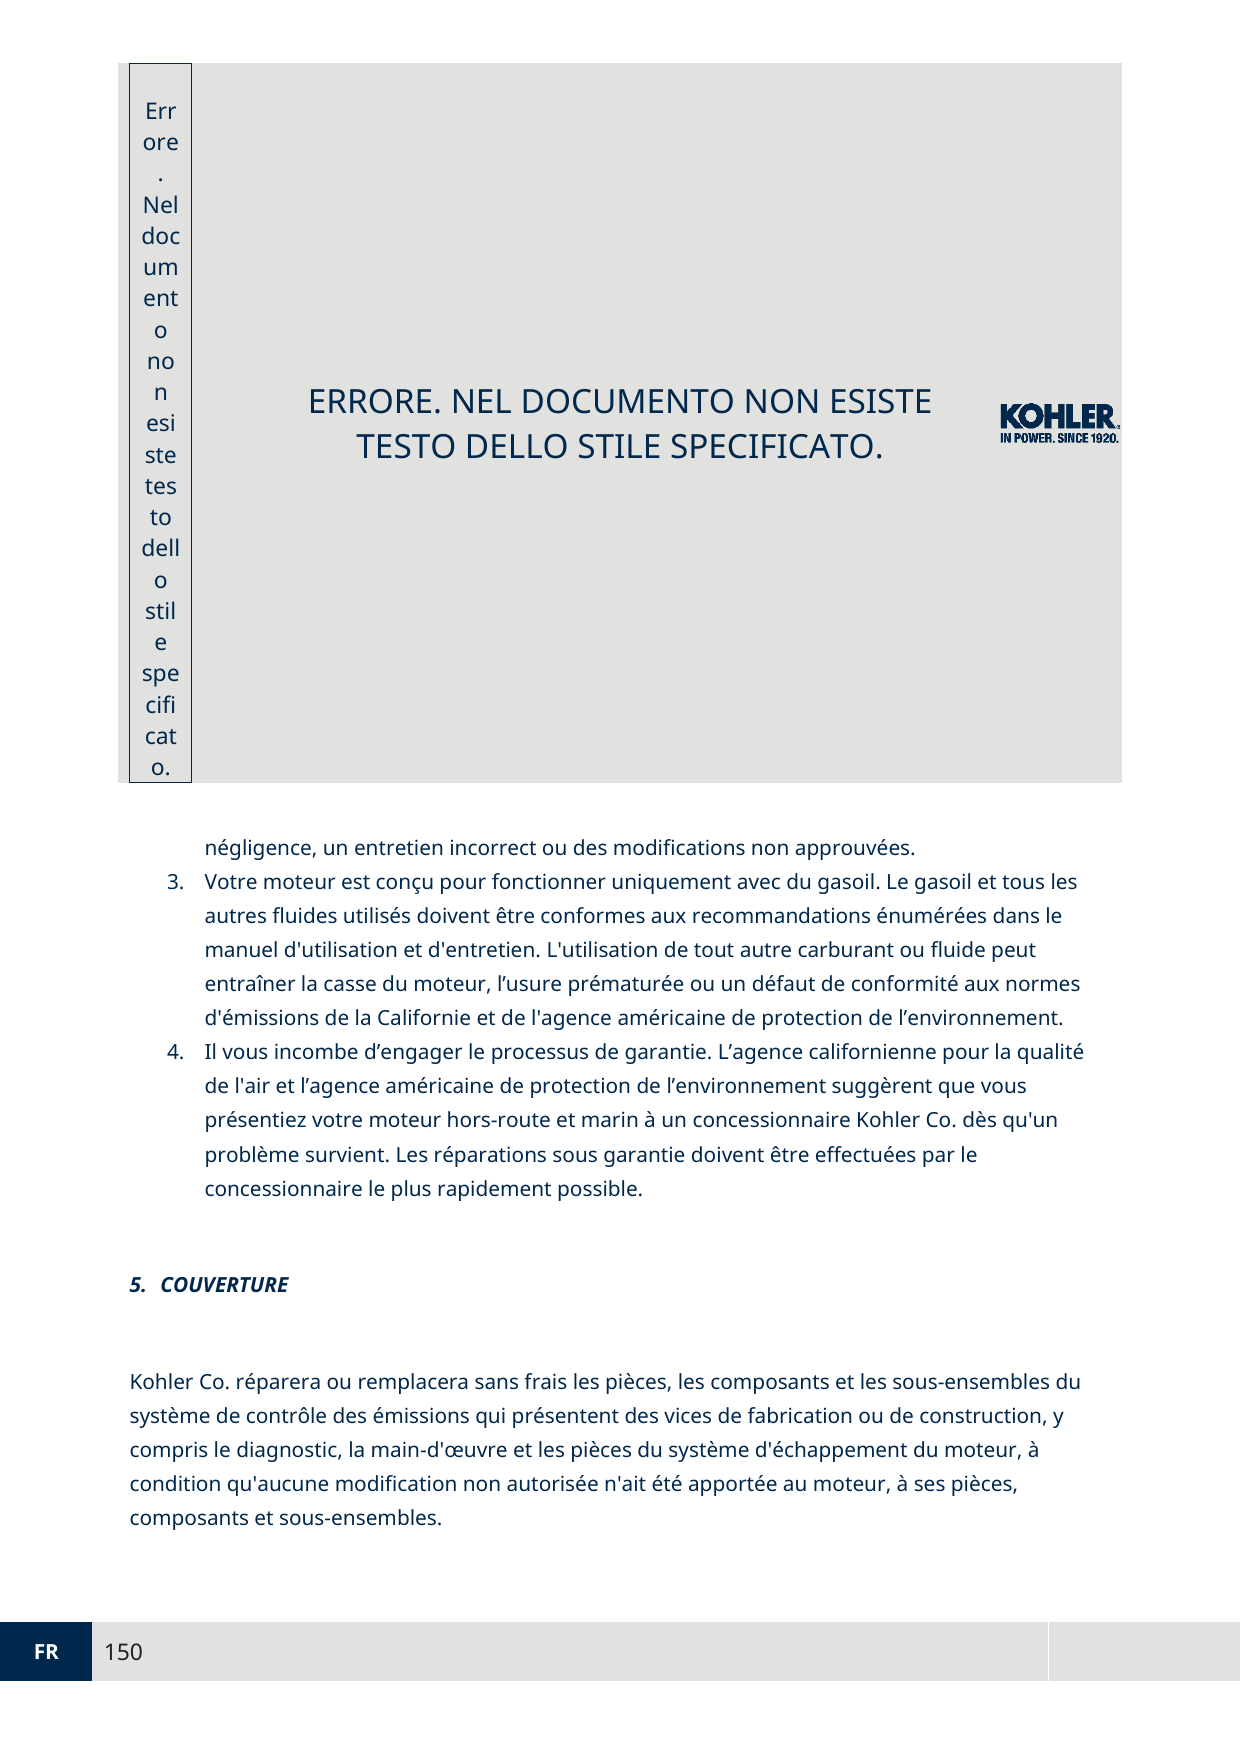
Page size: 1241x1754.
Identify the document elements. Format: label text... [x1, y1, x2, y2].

picture [1000, 403, 1121, 443]
table_header CONDITIONS DE GARANTIE GLOBALE DES MOTEURS DIESEL KOHLER 1. PÉRIODE DE GARANTIE Kohler Co. garantit à l'utilisateur final que chaque moteur diesel sera exempt de tout vice de fabrication ou de construction en service normal pendant la période de couverture applicable ou heures opératives (la première des deux conditions atteintes en premier) indiquée ci-dessous, à condition que le moteur soit utilisé et entretenu conformément aux modes d’emploi de Kohler Co. * Les défauts des composants essentiels sont des défaillances liées au moulage du carter, au moulage de la culasse, au vilebrequin, à la poulie du vilebrequin, à l'arbre à cames, à la bielle, au volant et à la pompe à huile. Concernant la période de garantie mentionnée ci-dessus, la période commence à la date d'achat de l'équipement fini sur lequel le moteur est installé. Si aucun compteur horaire n’est installé sur l’application, les heures de fonctionnement seront calculées sur la base de 4 heures d’utilisation par jour 5 jours par semaine, le décompte commençant à la date d'achat. L'obligation de Kohler Co. en vertu de cette garantie est expressément limitée, à sa discrétion, à un ajustement, une réparation ou un remplacement approprié de la ou des pièces jugées défectueuses à la suite d'une inspection par Kohler Co. ou par un centre de service agréé désigné par Kohler Co. Les pièces/composants qui doivent être remplacés dans le cadre du programme d'entretien requis seront couverts par la garantie de Kohler Co. à partir de la date d'achat de la pièce jusqu'au premier intervalle de remplacement prévu pour les pièces/composants considérés. Toutes les autres pièces de rechange sont couvertes par la garantie ci-dessus à condition que les réparations aient été effectuées par Kohler Co. ou par un réparateur Kohler autorisé. 2. EXCLUSIONS Les cas suivants ne sont pas couverts par cette garantie. Dommages causés par : (i) un accident ou un sinistre ; (ii) l'utilisation déraisonnable ou la négligence ; (iii) l'usure normale ; (iv) l'usure prématurée due à un mauvais entretien ; (v) un mauvais stockage ; (vi) du carburant ancien ou contaminé laissé dans le circuit carburant, qui comprend, notamment, les réservoirs, les tuyauteries de carburant, les composants d'injection ; (vii) les modifications non approuvées. Les défaillances causées par : (i) les réparations défectueuses effectuées par une partie autre que Kohler Co. ou un centre de service agréé désigné par Kohler Co. ; (ii) l'utilisation de pièces de rechange non approuvées par Kohler ; ou (iii) les dommages supplémentaires causés par l’inexécution des consignes applicables en cas de déclenchement de l'alarme lumineuse (par faute, négligence ou fonctionnement sans surveillance du moteur) ; (iv) un élément hors du contrôle de Kohler Co., qui comprend, sans s'y limiter, le vol, le vandalisme, le feu, la foudre, un séisme, une tempête, la grêle, une éruption volcanique, une inondation ou une tornade. Les frais de transport ou de déplacement liés à la réparation ou au remplacement des pièces défectueuses du moteur. Les accessoires du moteur tels que les réservoirs de carburant, les embrayages, les transmissions, les groupes motopropulseurs et les batteries, sauf s'ils sont fournis ou installés par Kohler Co. Les cas où les moteurs sont installés dans une application non officiellement revus par Kohler . La location d'autres équipements pendant l'exécution des réparations sous garantie. Tous les articles sujets à l'usure et à l'entretien périodique tels que ceux énumérés dans le manuel d'utilisation et d'entretien (tels que filtres à air, à huile ou à carburant, courroies, etc.) sont garantis pour une période égale à l'intervalle prescrit pour le remplacement tel que mentionné dans ce manuel. Carburant, huile de graissage, liquide de refroidissement/antigel. LES GARANTIES IMPLICITES OU LÉGALES, Y COMPRIS CELLES DE QUALITÉ MARCHANDE ET D'ADÉQUATION À UN USAGE PARTICULIER, SONT EXPRESSÉMENT LIMITÉES À LA DURÉE DE LA PRÉSENTE GARANTIE ÉCRITE. KOHLER CO. NE DONNE AUCUNE AUTRE GARANTIE EXPRESSE ET PERSONNE N'EST AUTORISÉ À EN DONNER AU NOM DE KOHLER CO. KOHLER CO. ET/OU LE VENDEUR NE SERA PAS RESPONSABLE DES DOMMAGES SPÉCIAUX, INDIRECTS, ACCESSOIRES OU CONSÉCUTIFS DE QUELQUE NATURE QUE CE SOIT. 3. POUR BÉNÉFICIER DU SERVICE DE GARANTIE La réparation doit être effectuée par un concessionnaire agréé KOHLER désigné par Kohler. ÉTATS-UNIS ET CANADA La liste des concessionnaires agréés est disponible sur le site www.kohlerengines.com ou par téléphone au 1-800-544-2444 (États-Unis et Canada) DIVISION MOTEUR, Kohler Co., Kohler Wisconsin EUROPE, MOYEN-ORIENT ET ASIE La liste des concessionnaires agréés peut être consultée sur le site dealers.kohlerpower.it . AMÉRIQUE CENTRALE ET AMÉRIQUE DU SUD La liste des concessionnaires agréés peut être consultée sur le site dealers.kohlerpower.it . CHINE ET ASIE PACIFIQUE La liste des concessionnaires agréés peut être consultée sur le site dealers.kohlerpower.it . INDE La liste des concessionnaires agréés peut être consultée sur le site dealers.kohlerpower.it . Note : Des termes et conditions de garantie spécifiques s'appliquent aux moteurs vendus directement en Inde . 4. RESPONSABILITÉS DU PROPRIÉTAIRE EN MATIÈRE DE GARANTIE En tant que propriétaire du moteur hors route, vous êtes responsable de l'exécution de l'entretien requis indiqué dans votre manuel d'utilisation et d'entretien. Kohler Co. recommande que vous conserviez tous les reçus couvrant l'entretien de votre moteur hors-route et marin, sachant toutefois que Kohler Co. ne pourra pas refuser la garantie uniquement en raison de l'absence de reçus ou pour avoir failli à assurer l'exécution de tout entretien périodique. En tant que propriétaire du moteur hors-route et marin, vous devez cependant savoir que Kohler Co. peut vous refuser la couverture de garantie si votre moteur hors-route et marin ou une pièce montre des signes de dysfonctionnement ou de défaillance dus à un abus, une négligence, un entretien incorrect ou des modifications non approuvées. Votre moteur est conçu pour fonctionner uniquement avec du gasoil. Le gasoil et tous les autres fluides utilisés doivent être conformes aux recommandations énumérées dans le manuel d'utilisation et d'entretien. L'utilisation de tout autre carburant ou fluide peut entraîner la casse du moteur, l’usure prématurée ou un défaut de conformité aux normes d'émissions de la Californie et de l'agence américaine de protection de l’environnement. Il vous incombe d’engager le processus de garantie. L’agence californienne pour la qualité de l'air et l’agence américaine de protection de l’environnement suggèrent que vous présentiez votre moteur hors-route et marin à un concessionnaire Kohler Co. dès qu'un problème survient. Les réparations sous garantie doivent être effectuées par le concessionnaire le plus rapidement possible. 5. COUVERTURE Kohler Co. réparera ou remplacera sans frais les pièces, les composants et les sous-ensembles du système de contrôle des émissions qui présentent des vices de fabrication ou de construction, y compris le diagnostic, la main-d'œuvre et les pièces du système d'échappement du moteur, à condition qu'aucune modification non autorisée n'ait été apportée au moteur, à ses pièces, composants et sous-ensembles. Le choix et la responsabilité de la décision de réparer ou remplacer un système de contrôle des émissions défectueux relèveront uniquement de la compétence de Kohler Co. Les pièces et composants du système de contrôle des émissions couverts par la garantie fédérale et californienne limitée portant sur les systèmes de contrôle des émissions sont énumérés ci-dessous : Les pièces/composants qui doivent être remplacés dans le cadre du programme d'entretien requis seront couverts par la garantie jusqu'au premier intervalle de remplacement prévu pour les pièces/composants considérés. Les dommages subséquents affectant d’autres composants du moteur résultant directement d'une panne d’un composant/pièce du système d’échappement ou de contrôle des émissions potentiellement couverte par la garantie seront couverts par les dispositions de garantie décrites dans le présent document. 6. EXIGENCES EN MATIÈRE D'ENTRETIEN ET DE RÉPARATION Le propriétaire est responsable de l'utilisation et de l'entretien appropriés du moteur. Kohler co. Recommande que tous les reçus et les dossiers couvrant l'exécution de l'entretien régulier soient conservés en prévision d’éventuels litiges. Si le moteur est revendu pendant la période de garantie, les dossiers d'entretien doivent être transférés au nouveau propriétaire. Kohler co. Ne peut pas refuser les réparations sous garantie uniquement en raison de l'absence de réparation, d'entretien ou de non-tenue des registres d'entretien. L'entretien normal, le remplacement ou la réparation des dispositifs et des systèmes de contrôle des émissions peuvent être effectués par tout établissement de réparation ou toute personne ; toutefois, les réparations sous garantie doivent être effectuées par un centre de service agréé Kohler. 7. DÉCLARATION DE GARANTIE DE LA CALIFORNIE ET DU GOUVERNEMENT FÉDÉRAL PORTANT SUR LE CONTRÔLE DES ÉMISSIONS, MOTEURS DIESEL MARINS ET HORS ROUTE (ÉTATS-UNIS SEULEMENT) L’agence pour la qualité de l'air de l’état de Californie (CARB), l’agence américaine de protection de l’environnement (EPA) et Kohler Co. Sont heureux de présenter la garantie du système de contrôle des émissions de votre [année de modèle courante – {2+ année de modèle courante}] moteur (diesel) marin et hors route à allumage par compression. En Californie (« l'état ») et dans la région réglementée par l’agence américaine de protection de l’environnement (EPA), les nouveaux moteurs marins et hors route pour service lourd doivent être conçus, construits et équipés pour satisfaire les normes antipollution de l’état et de l’EPA. La période de garantie commence à la date de livraison du moteur ou de l'équipement à l'acheteur final. Kohler Co. Doit garantir le système de contrôle des émissions de votre moteur pendant les périodes de temps indiquées dans la section ci-dessous, à condition qu'il n'y ait pas eu d'abus, de négligence ou de mauvais entretien de votre moteur. Votre système de contrôle des émissions peut comprendre des pièces telles que le système d'injection de carburant et le système d'admission d'air. Probablement aussi des tuyaux, des courroies, des connecteurs et d'autres ensembles relatifs aux émissions. Si une condition de garantie existe, Kohler Co. Réparera votre moteur marin et hors route pour service lourd sans frais, le diagnostic, les pièces et la main-d'œuvre seront également compris. Le propriétaire ne sera pas facturé pour le travail de diagnostic qui permet de déterminer si une pièce sous garantie est effectivement défectueuse, à condition que ce travail de diagnostic soit effectué dans un centre technique agréé habilité à effectuer des réparations dans le cadre de la garantie. COUVERTURE DE LA GARANTIE DU FABRICANT Les [année de modèle courante – {2+ année de modèle courante}] moteurs marins et hors route pour service lourd sont garantis pour les périodes indiquées ci-dessous. Si une pièce quelconque relative aux émissions de votre moteur est défectueuse, la pièce sera réparée ou remplacée par Kohler Co. MOTEUR DIESEL POUR APPLICATIONS MARINES [118, 815, 1122, 1549]
